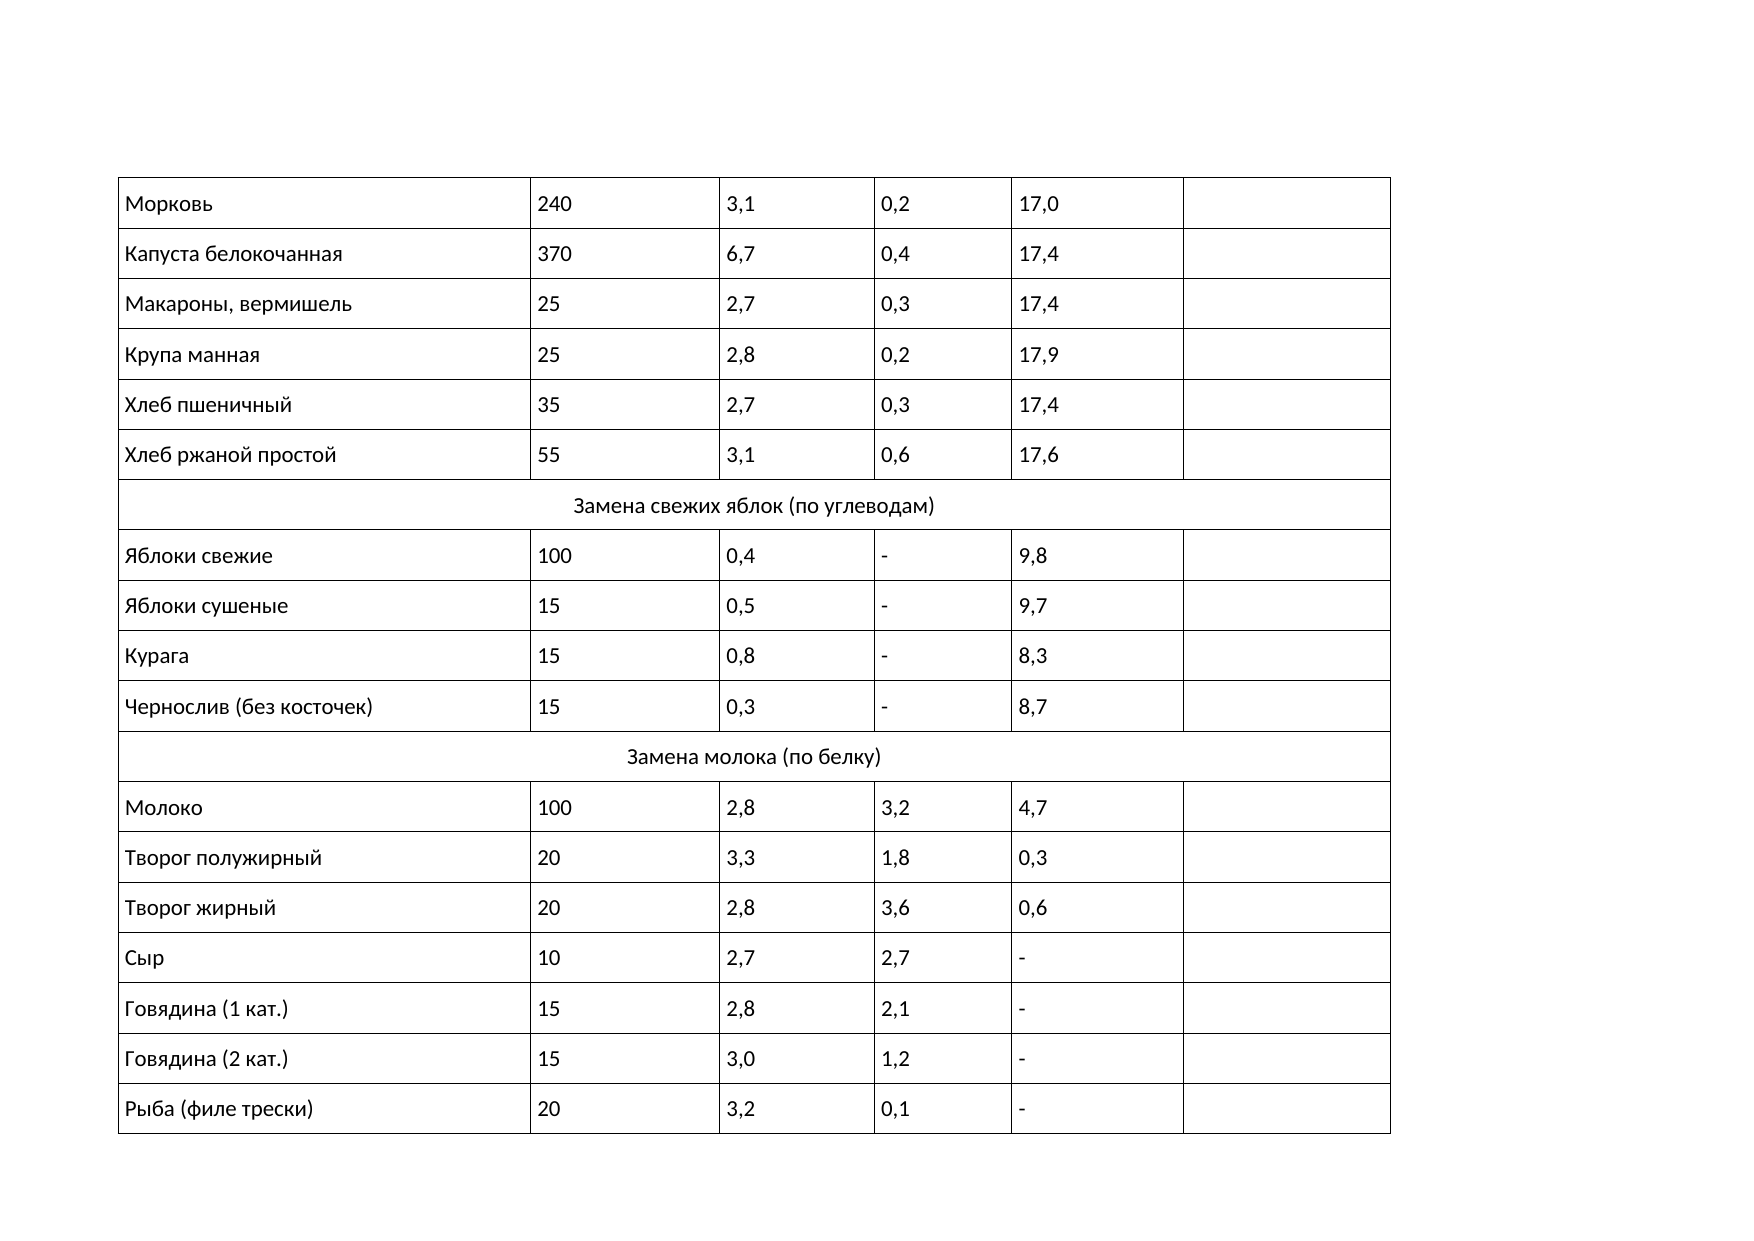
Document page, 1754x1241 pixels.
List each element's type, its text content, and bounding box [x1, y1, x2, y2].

table_cell 2,7 [720, 279, 874, 328]
table_cell Морковь [119, 178, 530, 227]
table_cell 0,3 [875, 279, 1011, 328]
table_cell 2,8 [720, 883, 874, 932]
table_cell Замена свежих яблок (по углеводам) [119, 480, 1390, 529]
table_cell 0,1 [875, 1084, 1011, 1133]
table_cell 20 [531, 1084, 719, 1133]
table_cell 2,7 [875, 933, 1011, 982]
table_cell 2,8 [720, 983, 874, 1032]
table_cell 0,4 [875, 229, 1011, 278]
table_cell - [875, 581, 1011, 630]
table_cell 17,4 [1012, 380, 1183, 429]
table_cell Курага [119, 631, 530, 680]
table_cell 100 [531, 782, 719, 831]
table_cell Крупа манная [119, 329, 530, 378]
table_cell [1184, 631, 1390, 680]
table_cell 8,3 [1012, 631, 1183, 680]
table_cell Чернослив (без косточек) [119, 681, 530, 731]
table_cell 15 [531, 1034, 719, 1083]
table_cell 17,9 [1012, 329, 1183, 378]
table_cell [1184, 883, 1390, 932]
table_cell Макароны, вермишель [119, 279, 530, 328]
table_cell 3,6 [875, 883, 1011, 932]
table_cell - [1012, 1084, 1183, 1133]
table_cell [1184, 279, 1390, 328]
table_cell Хлеб ржаной простой [119, 430, 530, 479]
table_cell 35 [531, 380, 719, 429]
table_cell 3,2 [720, 1084, 874, 1133]
table_cell [1184, 581, 1390, 630]
table_cell 100 [531, 530, 719, 580]
table_cell 20 [531, 883, 719, 932]
table_cell 3,1 [720, 178, 874, 227]
table_cell 6,7 [720, 229, 874, 278]
table_cell Замена молока (по белку) [119, 732, 1390, 781]
table_cell Капуста белокочанная [119, 229, 530, 278]
table_cell 3,3 [720, 832, 874, 882]
table_cell [1184, 933, 1390, 982]
table_cell 0,2 [875, 329, 1011, 378]
table_cell - [1012, 983, 1183, 1032]
table_cell Хлеб пшеничный [119, 380, 530, 429]
table_cell 0,4 [720, 530, 874, 580]
table_cell Говядина (1 кат.) [119, 983, 530, 1032]
table_cell 15 [531, 581, 719, 630]
table_cell 2,8 [720, 782, 874, 831]
table_cell [1184, 380, 1390, 429]
table_cell 9,8 [1012, 530, 1183, 580]
table_cell Говядина (2 кат.) [119, 1034, 530, 1083]
table_cell [1184, 229, 1390, 278]
table_cell - [1012, 1034, 1183, 1083]
table_cell 20 [531, 832, 719, 882]
table_cell [1184, 530, 1390, 580]
table_cell 3,0 [720, 1034, 874, 1083]
table_cell [1184, 1084, 1390, 1133]
table_cell [1184, 1034, 1390, 1083]
table_cell Творог жирный [119, 883, 530, 932]
table_cell 9,7 [1012, 581, 1183, 630]
table_cell 0,5 [720, 581, 874, 630]
table_cell [1184, 832, 1390, 882]
table_cell 55 [531, 430, 719, 479]
table_cell - [875, 631, 1011, 680]
table_cell 17,6 [1012, 430, 1183, 479]
table_cell 0,3 [1012, 832, 1183, 882]
table_cell 0,3 [720, 681, 874, 731]
table_cell 25 [531, 279, 719, 328]
table_cell 0,3 [875, 380, 1011, 429]
table_cell [1184, 681, 1390, 731]
table_cell - [875, 530, 1011, 580]
table_cell 0,6 [1012, 883, 1183, 932]
table_cell 1,8 [875, 832, 1011, 882]
table_cell - [1012, 933, 1183, 982]
table_cell - [875, 681, 1011, 731]
table_cell 17,4 [1012, 279, 1183, 328]
table_cell [1184, 983, 1390, 1032]
table_cell Молоко [119, 782, 530, 831]
table_cell 15 [531, 983, 719, 1032]
table_cell 2,1 [875, 983, 1011, 1032]
table_cell 2,7 [720, 380, 874, 429]
table_cell 3,1 [720, 430, 874, 479]
table_cell 10 [531, 933, 719, 982]
table_cell [1184, 782, 1390, 831]
table_cell [1184, 178, 1390, 227]
table_cell 1,2 [875, 1034, 1011, 1083]
table_cell 0,2 [875, 178, 1011, 227]
table_cell 3,2 [875, 782, 1011, 831]
table_cell [1184, 430, 1390, 479]
table_cell Творог полужирный [119, 832, 530, 882]
table_cell 370 [531, 229, 719, 278]
table_cell 25 [531, 329, 719, 378]
table_cell 0,6 [875, 430, 1011, 479]
table_cell 8,7 [1012, 681, 1183, 731]
table_cell [1184, 329, 1390, 378]
table_cell Яблоки свежие [119, 530, 530, 580]
table_cell 240 [531, 178, 719, 227]
table_cell 2,7 [720, 933, 874, 982]
table_cell Рыба (филе трески) [119, 1084, 530, 1133]
table_cell 2,8 [720, 329, 874, 378]
table_cell Сыр [119, 933, 530, 982]
table_cell Яблоки сушеные [119, 581, 530, 630]
table_cell 15 [531, 631, 719, 680]
table_cell 17,0 [1012, 178, 1183, 227]
table_cell 0,8 [720, 631, 874, 680]
table_cell 4,7 [1012, 782, 1183, 831]
table_cell 15 [531, 681, 719, 731]
table_cell 17,4 [1012, 229, 1183, 278]
